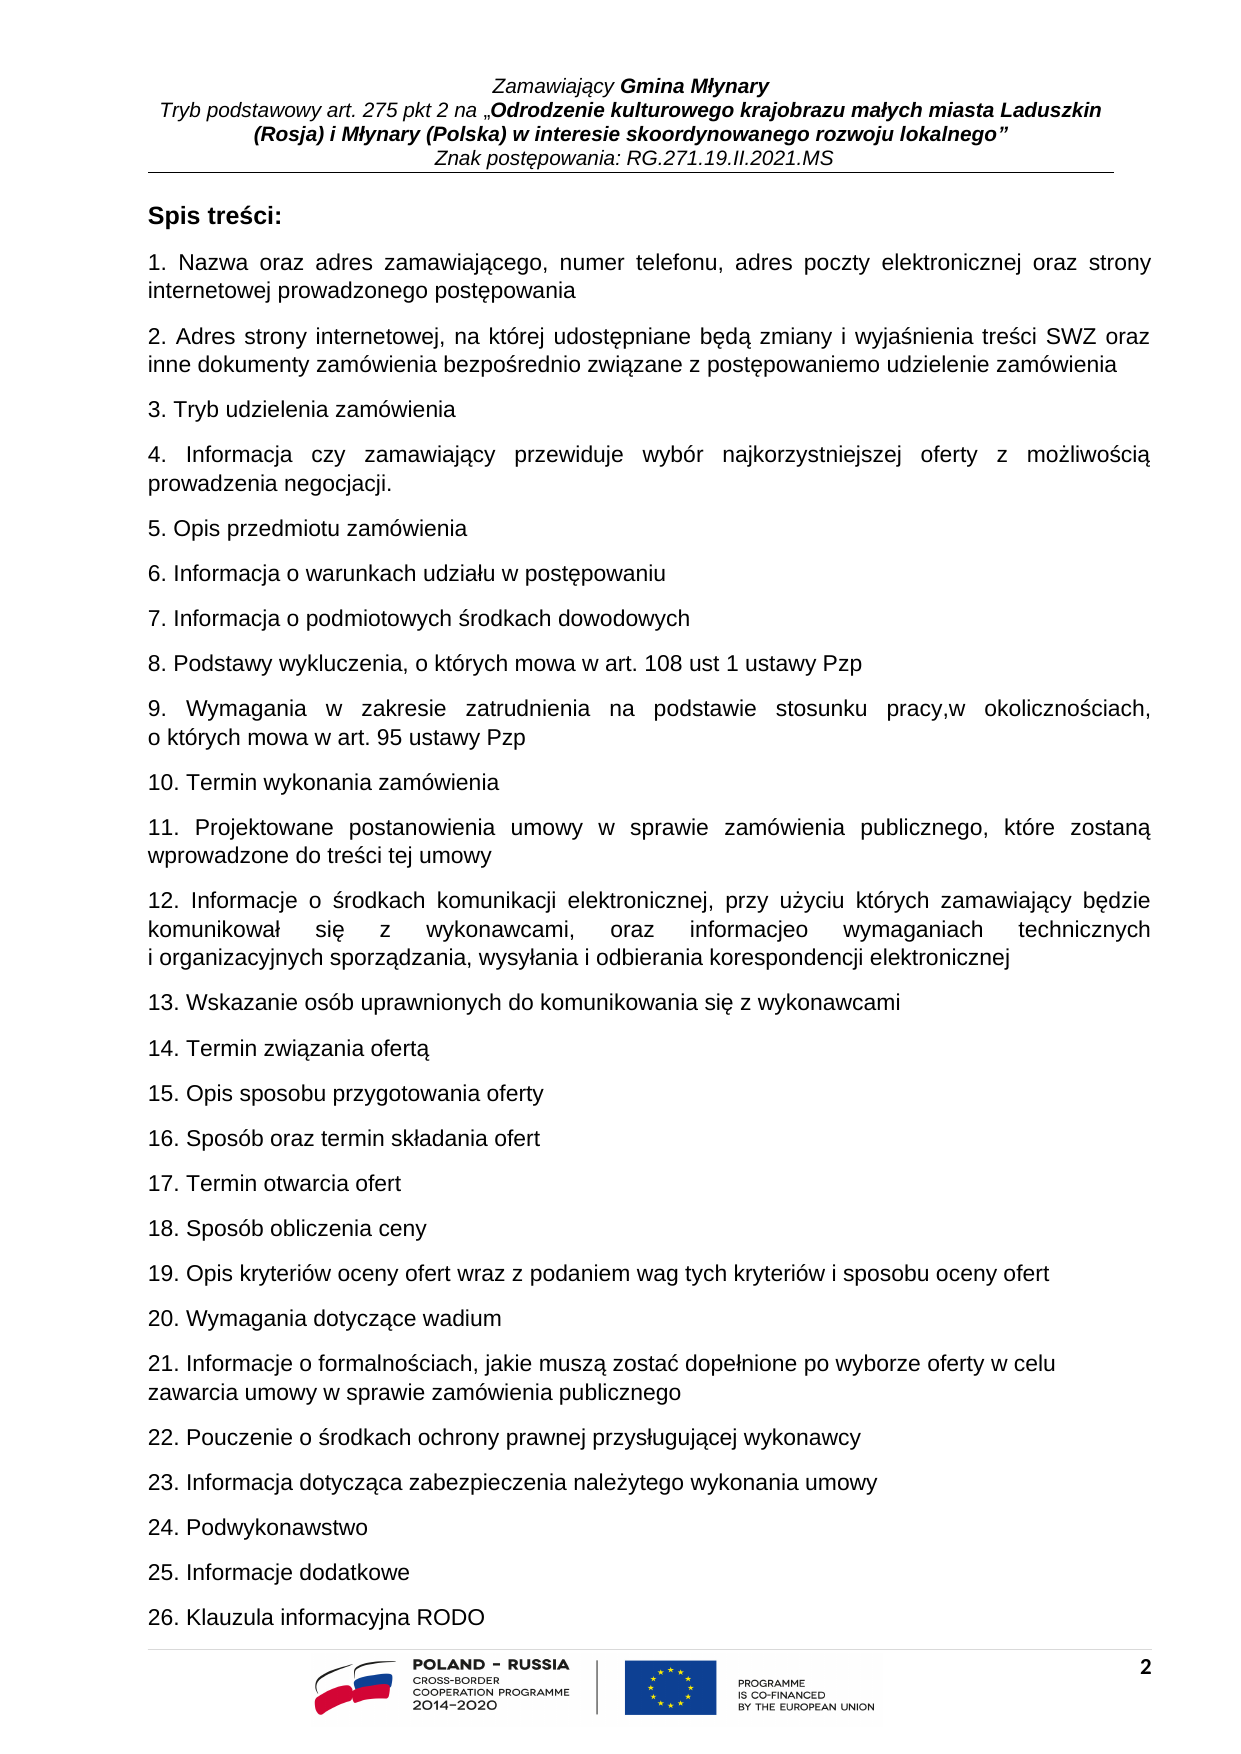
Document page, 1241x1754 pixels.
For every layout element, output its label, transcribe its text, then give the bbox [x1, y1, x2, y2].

text 1. Nazwa oraz adres zamawiającego, numer telefonu, adres poczty elektronicznej oraz strony internetowej prowadzonego postępowania [148, 249, 1152, 304]
text 12. Informacje o środkach komunikacji elektronicznej, przy użyciu których zamawiający będzie komunikował się z wykonawcami, oraz informacjeo wymaganiach technicznych i organizacyjnych sporządzania, wysyłania i odbierania korespondencji elektronicznej [148, 887, 1152, 971]
text 14. Termin związania ofertą [148, 1034, 1152, 1061]
text 26. Klauzula informacyjna RODO [148, 1604, 1152, 1631]
text 19. Opis kryteriów oceny ofert wraz z podaniem wag tych kryteriów i sposobu oceny ofert [148, 1260, 1152, 1286]
text 8. Podstawy wykluczenia, o których mowa w art. 108 ust 1 ustawy Pzp [148, 650, 1152, 676]
text 23. Informacja dotycząca zabezpieczenia należytego wykonania umowy [148, 1469, 1152, 1495]
picture [311, 1653, 883, 1727]
text 24. Podwykonawstwo [148, 1514, 1152, 1540]
text 18. Sposób obliczenia ceny [148, 1215, 1152, 1241]
text 4. Informacja czy zamawiający przewiduje wybór najkorzystniejszej oferty z możliwością prowadzenia negocjacji. [148, 441, 1152, 496]
text 16. Sposób oraz termin składania ofert [148, 1125, 1152, 1151]
text 17. Termin otwarcia ofert [148, 1170, 1152, 1196]
text 25. Informacje dodatkowe [148, 1559, 1152, 1585]
text 11. Projektowane postanowienia umowy w sprawie zamówienia publicznego, które zostaną wprowadzone do treści tej umowy [148, 814, 1152, 869]
text 15. Opis sposobu przygotowania oferty [148, 1079, 1152, 1106]
text 21. Informacje o formalnościach, jakie muszą zostać dopełnione po wyborze oferty w celu zawarcia umowy w sprawie zamówienia publicznego [148, 1350, 1152, 1405]
text 22. Pouczenie o środkach ochrony prawnej przysługującej wykonawcy [148, 1424, 1152, 1450]
text 3. Tryb udzielenia zamówienia [148, 396, 1152, 422]
text 9. Wymagania w zakresie zatrudnienia na podstawie stosunku pracy,w okolicznościach, o których mowa w art. 95 ustawy Pzp [148, 695, 1152, 750]
text 6. Informacja o warunkach udziału w postępowaniu [148, 560, 1152, 586]
text 5. Opis przedmiotu zamówienia [148, 515, 1152, 541]
text 13. Wskazanie osób uprawnionych do komunikowania się z wykonawcami [148, 989, 1152, 1016]
text 2. Adres strony internetowej, na której udostępniane będą zmiany i wyjaśnienia treści SWZ oraz inne dokumenty zamówienia bezpośrednio związane z postępowaniemo udzielenie zamówienia [148, 323, 1152, 377]
text 7. Informacja o podmiotowych środkach dowodowych [148, 605, 1152, 631]
text 20. Wymagania dotyczące wadium [148, 1305, 1152, 1331]
text 10. Termin wykonania zamówienia [148, 769, 1152, 795]
text Spis treści: [148, 201, 1152, 230]
